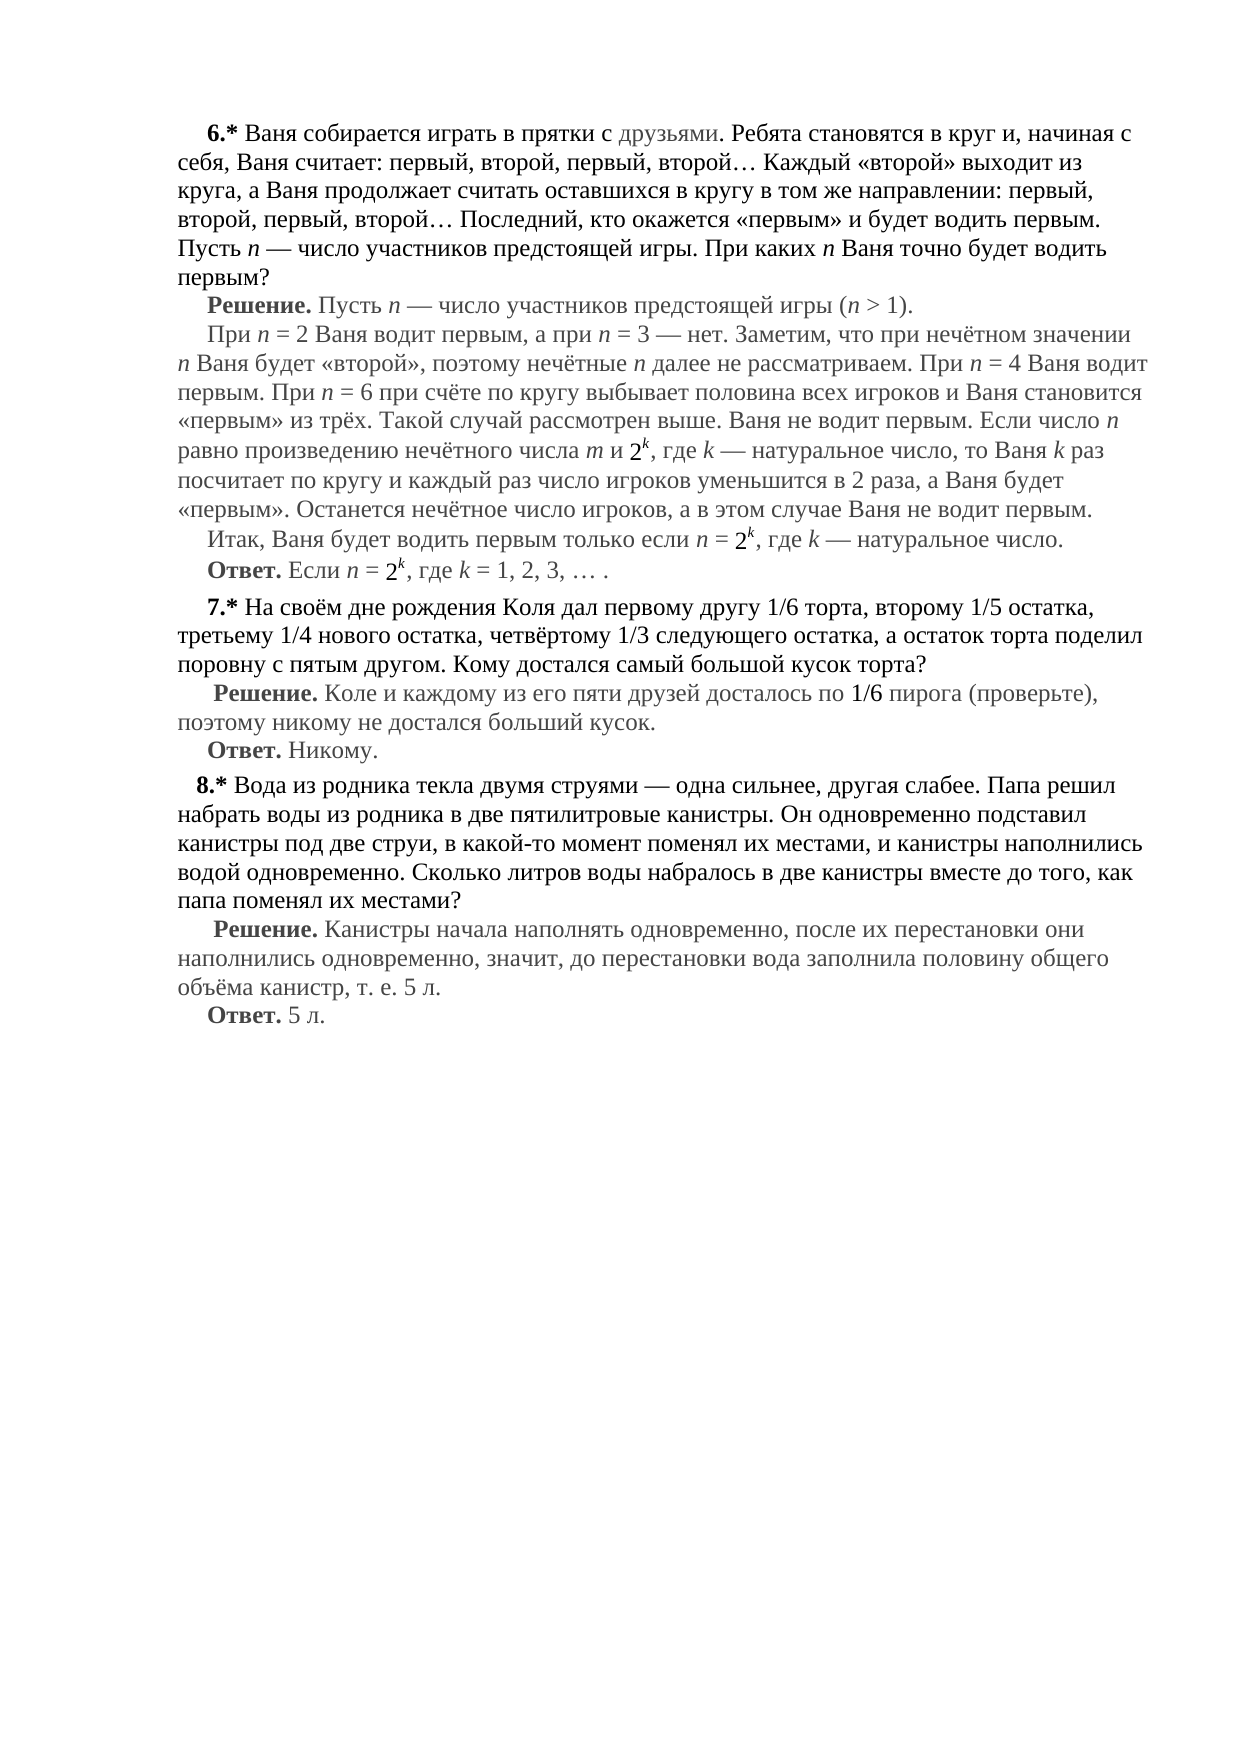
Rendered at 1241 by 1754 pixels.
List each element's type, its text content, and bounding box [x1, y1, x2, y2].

text Решение. Пусть n — число участников предстоящей игры (n > 1). [177, 291, 1152, 319]
text 8.* Вода из родника текла двумя струями — одна сильнее, другая слабее. Папа решил набрать воды из родника в две пятилитровые канистры. Он одновременно подставил канистры под две струи, в какой-то момент поменял их местами, и канистры наполнились водой одновременно. Сколько литров воды набралось в две канистры вместе до того, как папа поменял их местами? [177, 770, 1152, 914]
text Решение. Канистры начала наполнять одновременно, после их перестановки они наполнились одновременно, значит, до перестановки вода заполнила половину общего объёма канистр, т. е. 5 л. [177, 914, 1152, 1000]
text Итак, Ваня будет водить первым только если n = , где k — натуральное число. [177, 523, 1152, 554]
text Ответ. Никому. [177, 735, 1152, 764]
text Ответ. Если n = , где k = 1, 2, 3, … . [177, 554, 1152, 585]
text При n = 2 Ваня водит первым, а при n = 3 — нет. Заметим, что при нечётном значении n Ваня будет «второй», поэтому нечётные n далее не рассматриваем. При n = 4 Ваня водит первым. При n = 6 при счёте по кругу выбывает половина всех игроков и Ваня становится «первым» из трёх. Такой случай рассмотрен выше. Ваня не водит первым. Если число n равно произведению нечётного числа m и , где k — натуральное число, то Ваня k раз посчитает по кругу и каждый раз число игроков уменьшится в 2 раза, а Ваня будет «первым». Останется нечётное число игроков, а в этом случае Ваня не водит первым. [177, 319, 1152, 523]
text 6.* Ваня собирается играть в прятки с друзьями. Ребята становятся в круг и, начиная с себя, Ваня считает: первый, второй, первый, второй… Каждый «второй» выходит из круга, а Ваня продолжает считать оставшихся в кругу в том же направлении: первый, второй, первый, второй… Последний, кто окажется «первым» и будет водить первым. Пусть n — число участников предстоящей игры. При каких n Ваня точно будет водить первым? [177, 118, 1152, 291]
text Ответ. 5 л. [177, 1000, 1152, 1029]
text 7.* На своём дне рождения Коля дал первому другу 1/6 торта, второму 1/5 остатка, третьему 1/4 нового остатка, четвёртому 1/3 следующего остатка, а остаток торта поделил поровну с пятым другом. Кому достался самый большой кусок торта? [177, 592, 1152, 678]
text Решение. Коле и каждому из его пяти друзей досталось по 1/6 пирога (проверьте), поэтому никому не достался больший кусок. [177, 678, 1152, 735]
